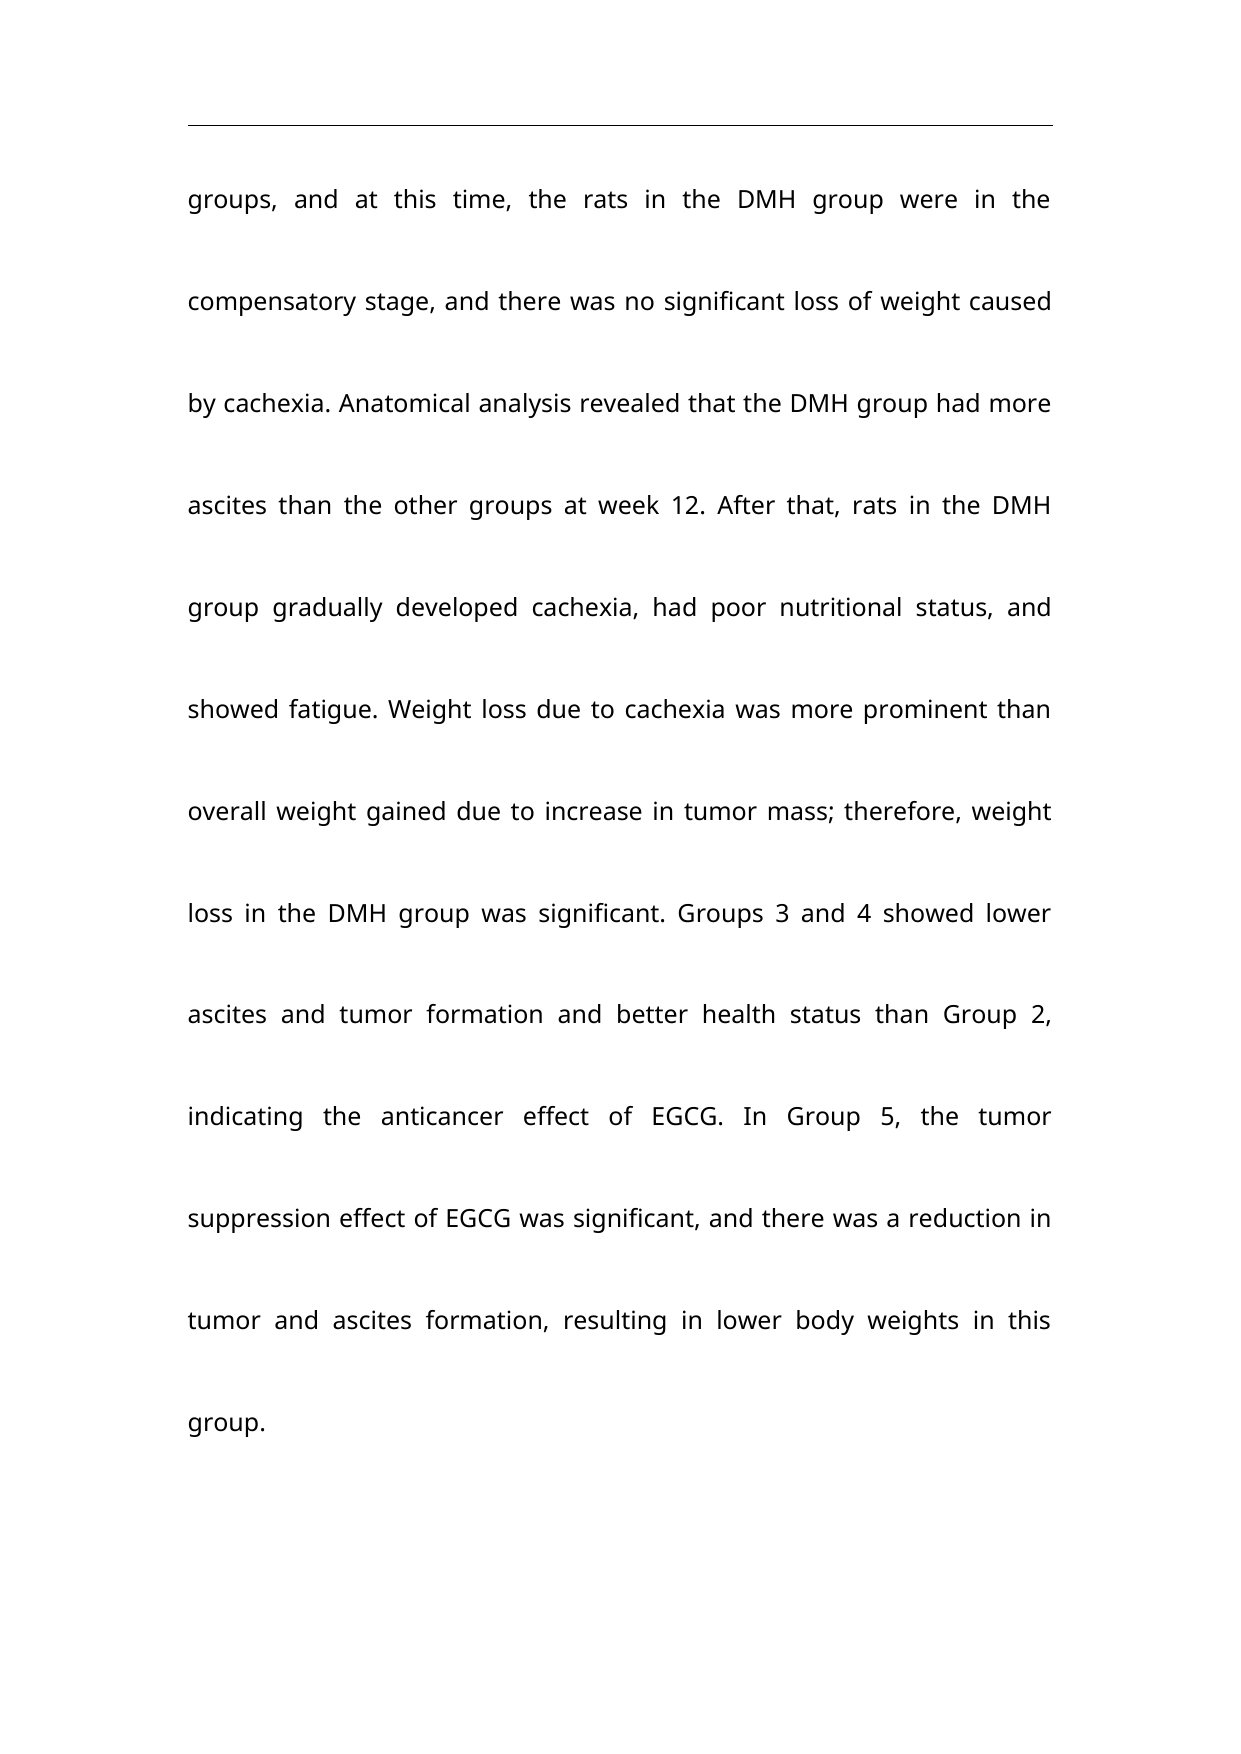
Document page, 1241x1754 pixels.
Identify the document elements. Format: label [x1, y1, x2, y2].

text [187, 165, 1053, 1456]
